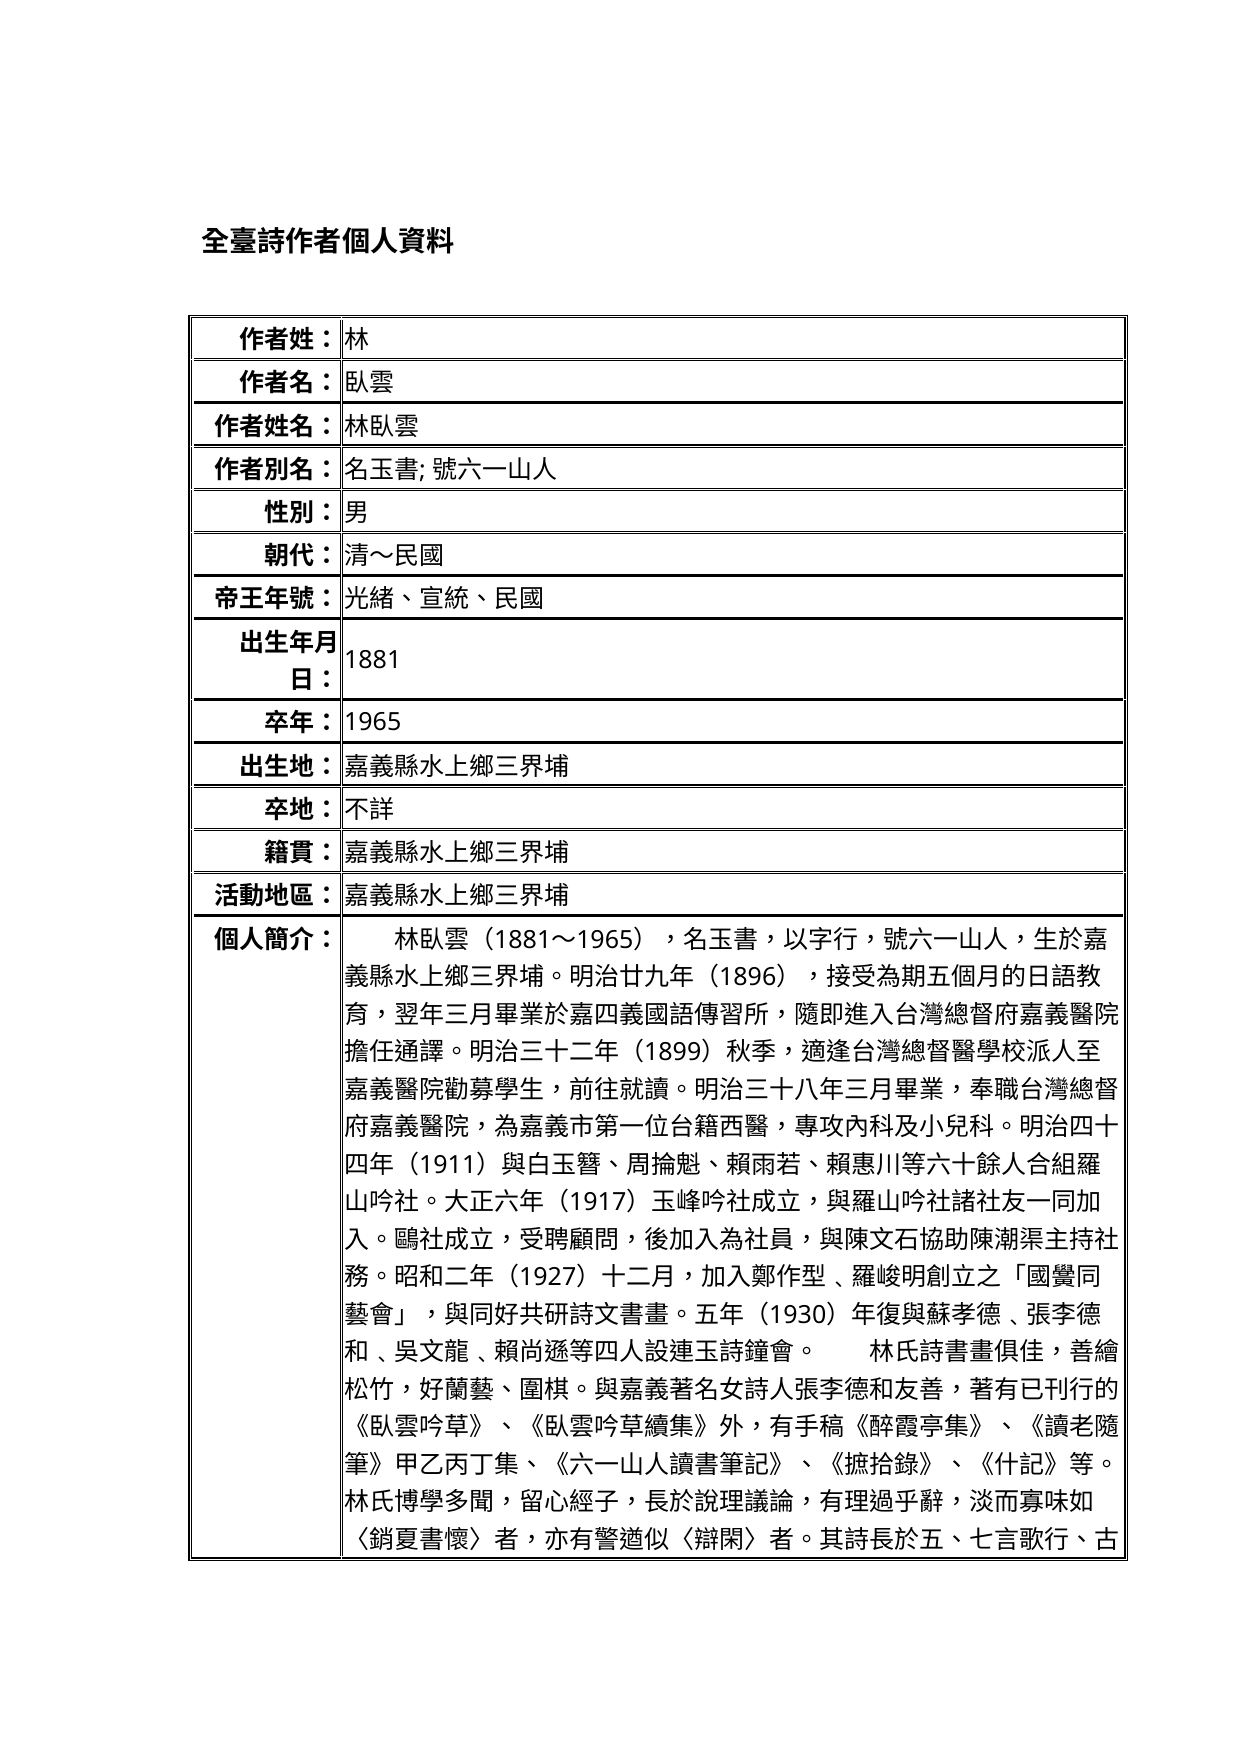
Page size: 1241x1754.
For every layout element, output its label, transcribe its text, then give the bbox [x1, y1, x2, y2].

table_cell 出生年月日： [192, 617, 340, 698]
table_cell 男 [343, 488, 1125, 531]
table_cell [342, 914, 1124, 1557]
table_cell 作者別名： [192, 444, 340, 487]
table_cell 嘉義縣水上鄉三界埔 [343, 741, 1124, 784]
table_header 作者姓： [192, 318, 342, 358]
table_cell 籍貫： [192, 828, 340, 871]
table_cell 不詳 [343, 784, 1125, 827]
table_cell 卒地： [192, 784, 340, 827]
table_cell 清～民國 [342, 531, 1126, 574]
table_header 林 [342, 318, 1124, 358]
table_cell 作者名： [190, 358, 342, 401]
table_cell 活動地區： [190, 871, 342, 914]
table_cell 嘉義縣水上鄉三界埔 [343, 828, 1125, 871]
table_cell 個人簡介： [192, 914, 342, 1557]
table_header [188, 202, 922, 314]
table_cell 出生地： [192, 741, 340, 784]
table_cell 作者姓名： [192, 401, 340, 444]
table_cell 林臥雲 [343, 401, 1124, 444]
table_cell 1881 [343, 617, 1124, 698]
table_cell 名玉書; 號六一山人 [343, 444, 1125, 487]
table_cell 光緒、宣統、民國 [343, 574, 1124, 617]
table_cell 卒年： [190, 698, 340, 741]
table_cell 嘉義縣水上鄉三界埔 [342, 871, 1126, 914]
table_cell 臥雲 [342, 358, 1126, 401]
table_cell 朝代： [190, 531, 342, 574]
table_cell 1965 [343, 698, 1126, 741]
table_cell 帝王年號： [192, 574, 340, 617]
table_cell 性別： [192, 488, 340, 531]
